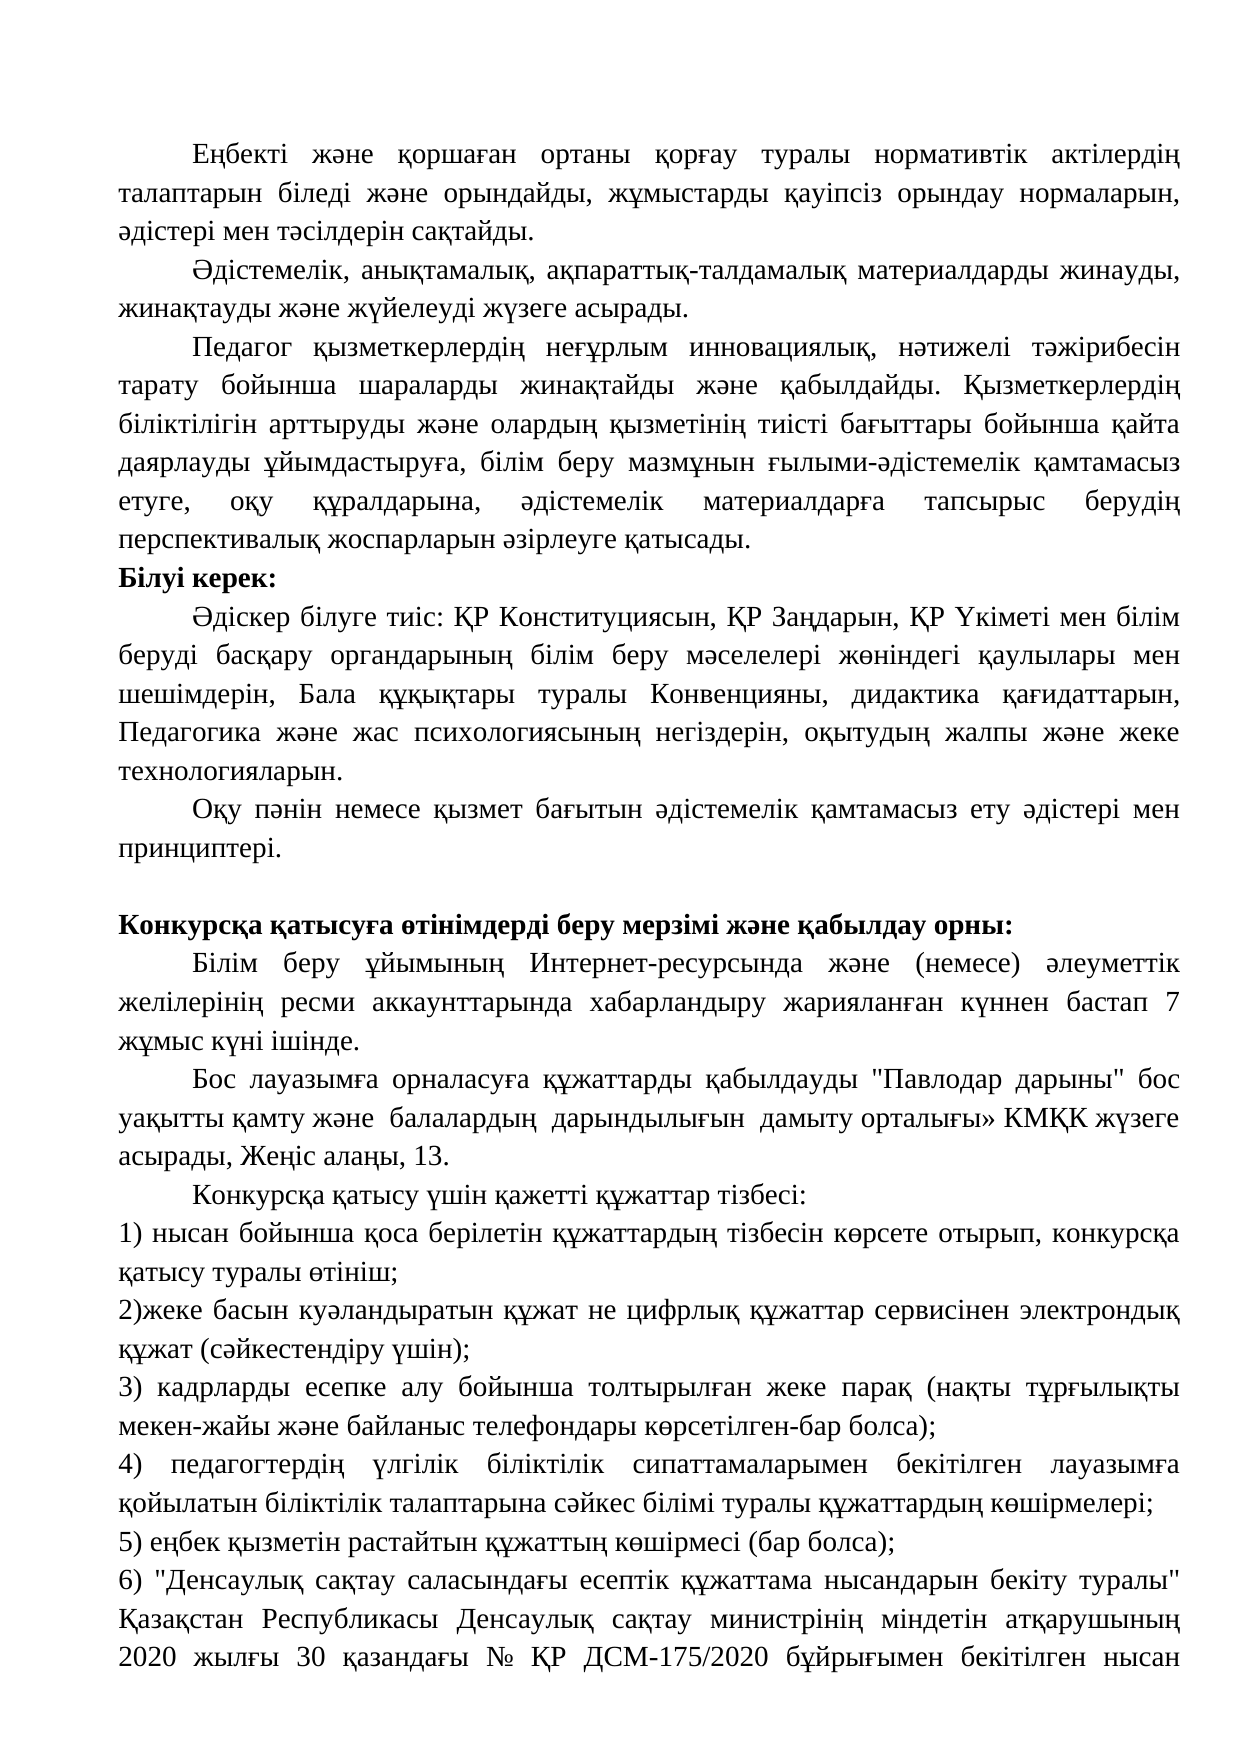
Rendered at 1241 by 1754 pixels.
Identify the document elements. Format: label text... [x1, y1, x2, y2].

text Еңбекті және қоршаған ортаны қорғау туралы нормативтік актілердің талаптарын біледі және орындайды, жұмыстарды қауіпсіз орындау нормаларын, әдістері мен тәсілдерін сақтайды. [118, 136, 1181, 247]
text 1) нысан бойынша қоса берілетін құжаттардың тізбесін көрсете отырып, конкурсқа қатысу туралы өтініш; [118, 1215, 1181, 1287]
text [118, 1562, 1181, 1673]
text Бос лауазымға орналасуға құжаттарды қабылдауды "Павлодар дарыны" бос уақытты қамту және балалардың дарындылығын дамыту орталығы» КМҚК жүзеге асырады, Жеңіс алаңы, 13. [118, 1061, 1181, 1172]
text Білуі керек: [118, 560, 1181, 594]
text Конкурсқа қатысуға өтінімдерді беру мерзімі және қабылдау орны: [118, 907, 1181, 941]
text Әдіскер білуге тиіс: ҚР Конституциясын, ҚР Заңдарын, ҚР Үкіметі мен білім беруді басқару органдарының білім беру мәселелері жөніндегі қаулылары мен шешімдерін, Бала құқықтары туралы Конвенцияны, дидактика қағидаттарын, Педагогика және жас психологиясының негіздерін, оқытудың жалпы және жеке технологияларын. [118, 599, 1181, 786]
text 5) еңбек қызметін растайтын құжаттың көшірмесі (бар болса); [118, 1524, 1181, 1557]
text Оқу пәнін немесе қызмет бағытын әдістемелік қамтамасыз ету әдістері мен принциптері. [118, 791, 1181, 863]
text 3) кадрларды есепке алу бойынша толтырылған жеке парақ (нақты тұрғылықты мекен-жайы және байланыс телефондары көрсетілген-бар болса); [118, 1369, 1181, 1442]
text Конкурсқа қатысу үшін қажетті құжаттар тізбесі: [118, 1177, 1181, 1210]
text 4) педагогтердің үлгілік біліктілік сипаттамаларымен бекітілген лауазымға қойылатын біліктілік талаптарына сәйкес білімі туралы құжаттардың көшірмелері; [118, 1447, 1181, 1519]
text Әдістемелік, анықтамалық, ақпараттық-талдамалық материалдарды жинауды, жинақтауды және жүйелеуді жүзеге асырады. [118, 252, 1181, 324]
text 2)жеке басын куәландыратын құжат не цифрлық құжаттар сервисінен электрондық құжат (сәйкестендіру үшін); [118, 1292, 1181, 1364]
text Педагог қызметкерлердің неғұрлым инновациялық, нәтижелі тәжірибесін тарату бойынша шараларды жинақтайды және қабылдайды. Қызметкерлердің біліктілігін арттыруды және олардың қызметінің тиісті бағыттары бойынша қайта даярлауды ұйымдастыруға, білім беру мазмұнын ғылыми-әдістемелік қамтамасыз етуге, оқу құралдарына, әдістемелік материалдарға тапсырыс берудің перспективалық жоспарларын әзірлеуге қатысады. [118, 329, 1181, 555]
text Білім беру ұйымының Интернет-ресурсында және (немесе) әлеуметтік желілерінің ресми аккаунттарында хабарландыру жарияланған күннен бастап 7 жұмыс күні ішінде. [118, 946, 1181, 1056]
